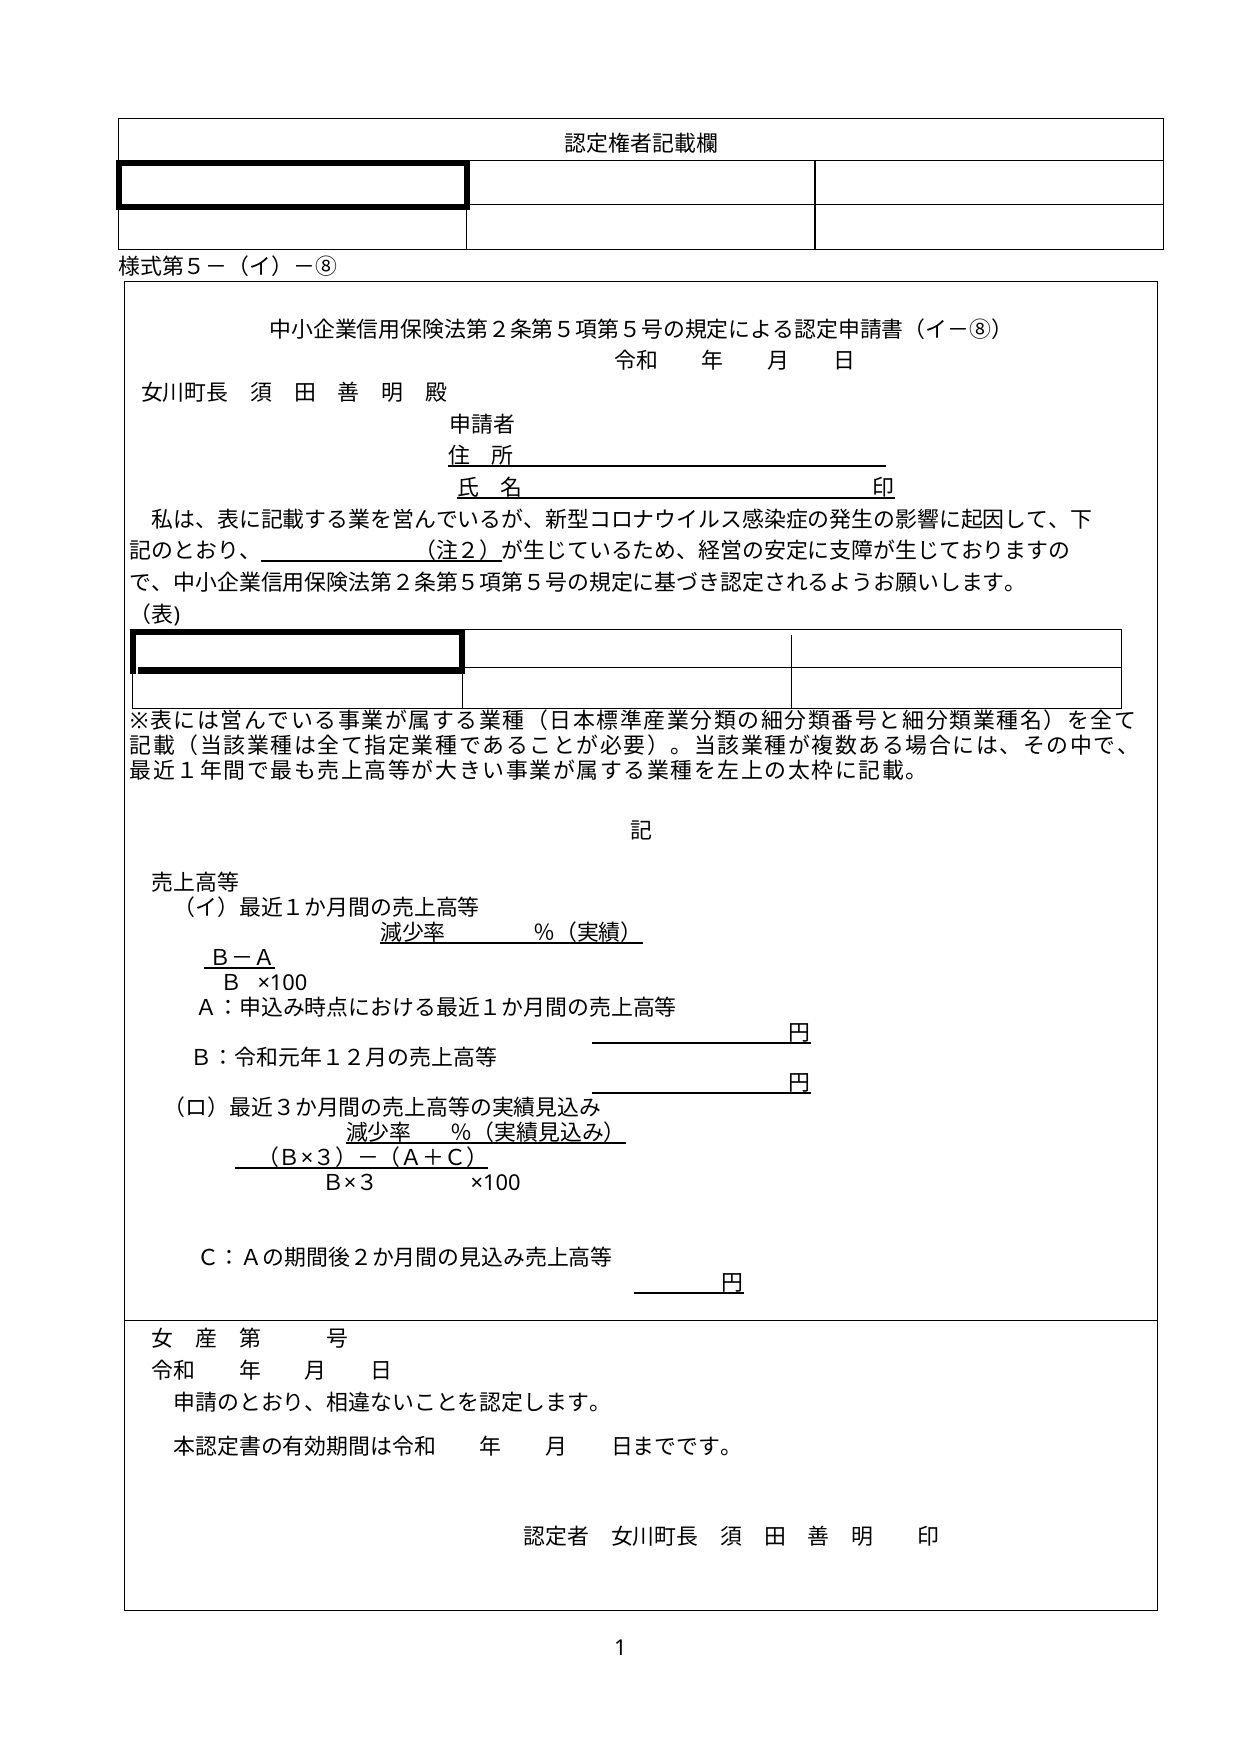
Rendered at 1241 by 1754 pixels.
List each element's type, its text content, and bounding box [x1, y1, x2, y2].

table_cell [122, 166, 464, 204]
table_cell [816, 205, 1163, 248]
table_cell [470, 161, 814, 204]
table_cell [816, 161, 1163, 204]
text 様式第５－（イ）－⑧ [118, 250, 1122, 281]
table_header 中小企業信用保険法第２条第５項第５号の規定による認定申請書（イ－⑧） 令和 年 月 日 女川町長 須 田 善 明 殿 申請者 住 所 氏 名 印 私は、表に記載する業を営んでいるが、新型コロナウイルス感染症の発生の影響に起因して、下記のとおり、 （注２）が生じているため、経営の安定に支障が生じておりますので、中小企業信用保険法第２条第５項第５号の規定に基づき認定されるようお願いします。 （表) ※表には営んでいる事業が属する業種（日本標準産業分類の細分類番号と細分類業種名）を全て記載（当該業種は全て指定業種であることが必要）。当該業種が複数ある場合には、その中で、最近１年間で最も売上高等が大きい事業が属する業種を左上の太枠に記載。 記 売上高等 （イ）最近１か月間の売上高等 減少率 ％（実績） Ｂ－Ａ Ｂ ×100 Ａ：申込み時点における最近１か月間の売上高等 円 Ｂ：令和元年１２月の売上高等 円 （ロ）最近３か月間の売上高等の実績見込み 減少率 ％（実績見込み） （Ｂ×３）－（Ａ＋Ｃ） Ｂ×３ ×100 Ｃ：Ａの期間後２か月間の見込み売上高等 円 [125, 282, 1157, 1320]
table_cell [119, 210, 466, 248]
table_cell 女 産 第 号 令和 年 月 日 申請のとおり、相違ないことを認定します。 本認定書の有効期間は令和 年 月 日までです。 認定者 女川町長 須 田 善 明 印 [125, 1321, 1157, 1610]
table_header 認定権者記載欄 [119, 119, 1163, 160]
table_cell [467, 205, 814, 248]
